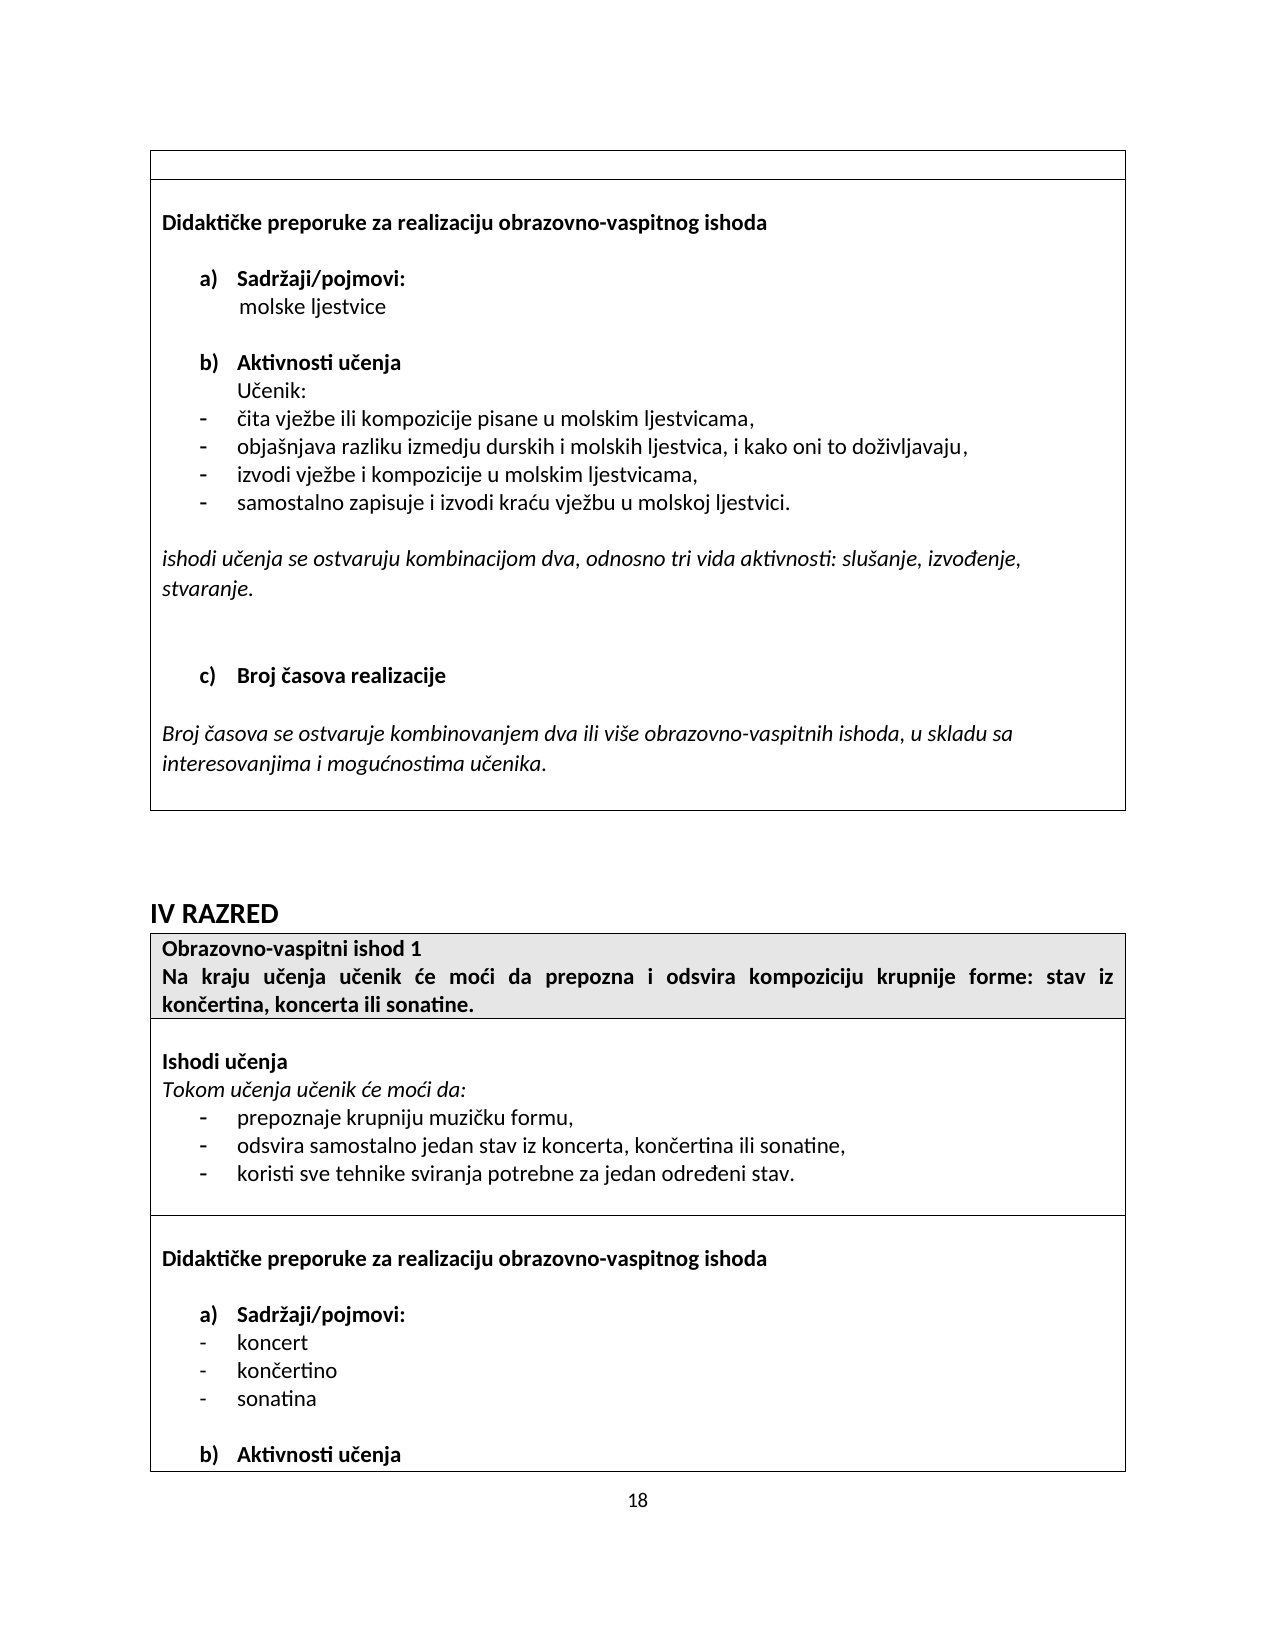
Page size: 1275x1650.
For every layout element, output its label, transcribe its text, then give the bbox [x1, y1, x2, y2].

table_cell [151, 1216, 1125, 1471]
subtitle IV RAZRED [150, 895, 1125, 930]
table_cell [151, 151, 1125, 179]
table_cell Didaktičke preporuke za realizaciju obrazovno-vaspitnog ishoda Sadržaji/pojmovi: molske ljestvice Aktivnosti učenja Učenik: čita vježbe ili kompozicije pisane u molskim ljestvicama, objašnjava razliku izmedju durskih i molskih ljestvica, i kako oni to doživljavaju, izvodi vježbe i kompozicije u molskim ljestvicama, samostalno zapisuje i izvodi kraću vježbu u molskoj ljestvici. ishodi učenja se ostvaruju kombinacijom dva, odnosno tri vida aktivnosti: slušanje, izvođenje, stvaranje. Broj časova realizacije Broj časova se ostvaruje kombinovanjem dva ili više obrazovno-vaspitnih ishoda, u skladu sa interesovanjima i mogućnostima učenika. [151, 180, 1125, 809]
table_header Obrazovno-vaspitni ishod 1 Na kraju učenja učenik će moći da prepozna i odsvira kompoziciju krupnije forme: stav iz končertina, koncerta ili sonatine. [151, 934, 1125, 1018]
table_cell Ishodi učenja Tokom učenja učenik će moći da: prepoznaje krupniju muzičku formu, odsvira samostalno jedan stav iz koncerta, končertina ili sonatine, koristi sve tehnike sviranja potrebne za jedan određeni stav. [151, 1019, 1125, 1215]
